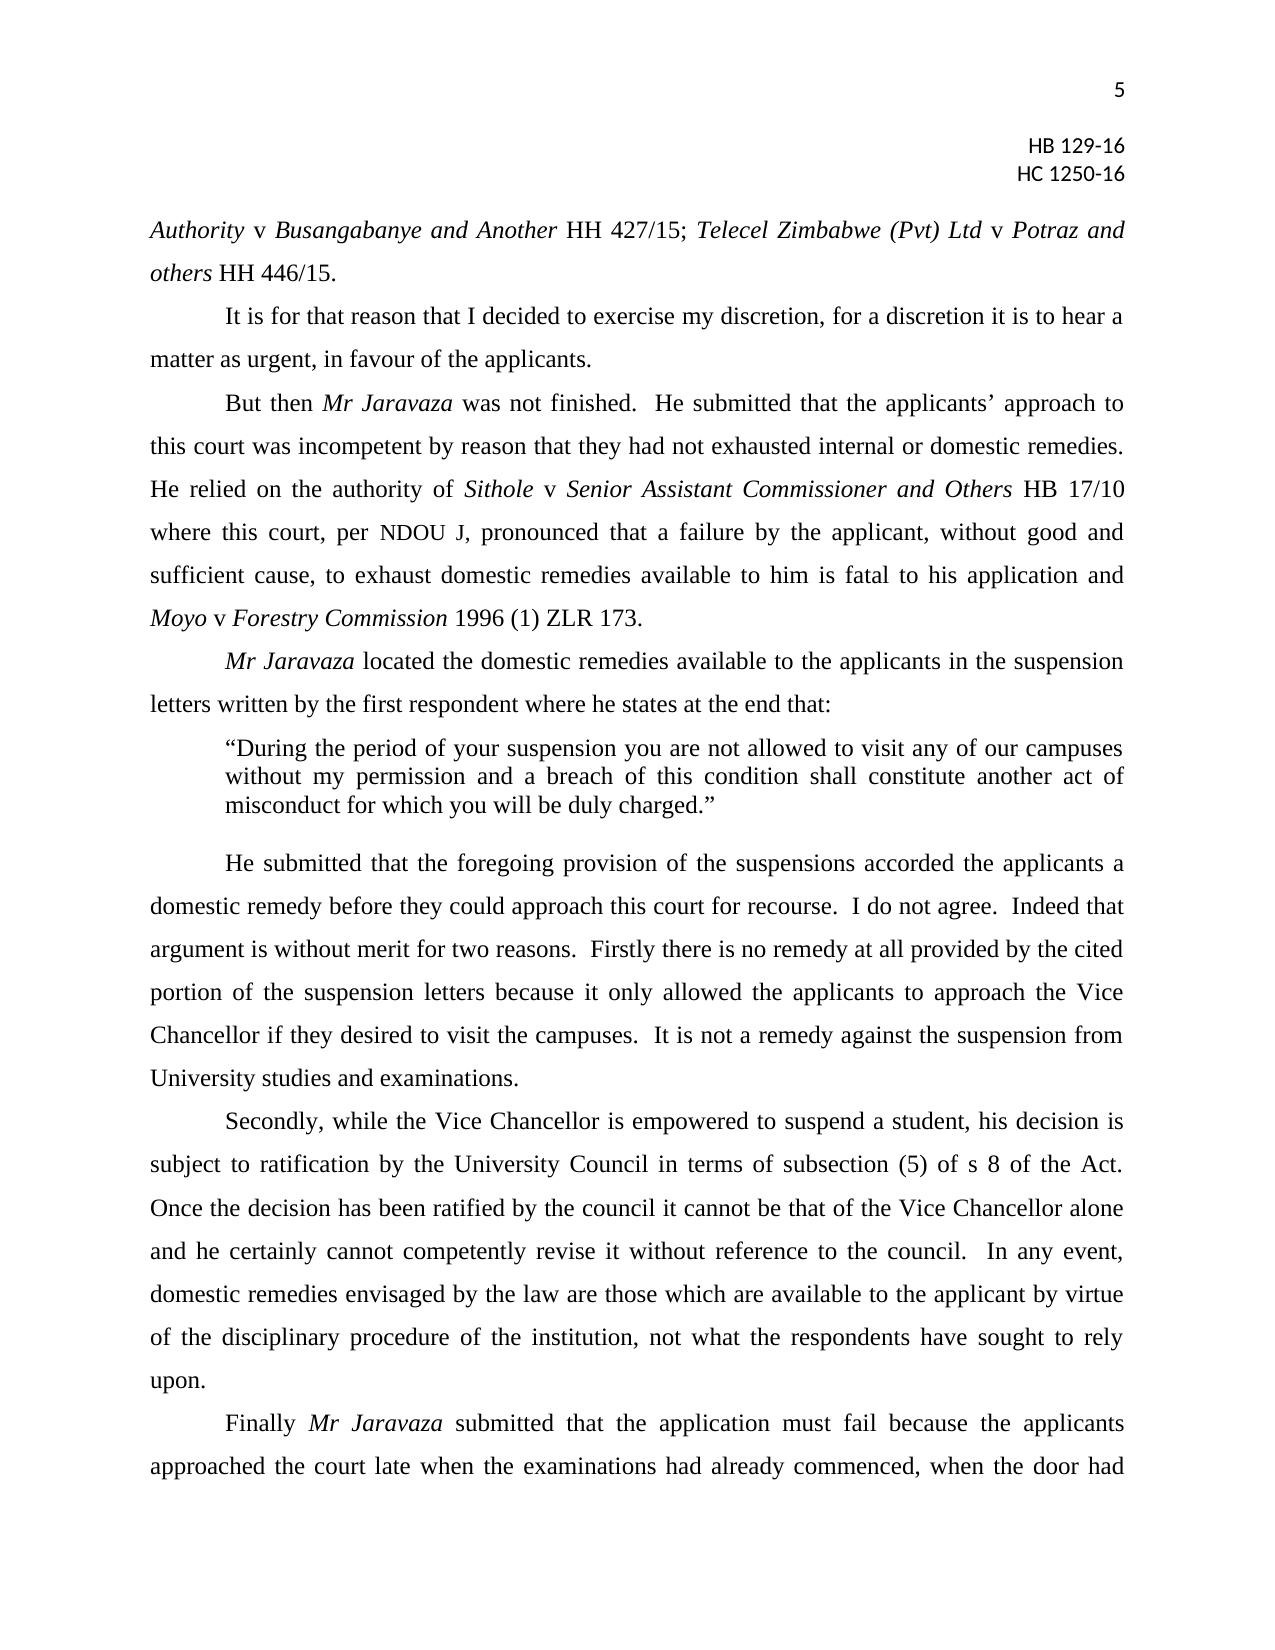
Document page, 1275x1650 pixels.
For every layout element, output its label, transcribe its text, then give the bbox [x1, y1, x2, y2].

text But then Mr Jaravaza was not finished. He submitted that the applicants’ approach to this court was incompetent by reason that they had not exhausted internal or domestic remedies. He relied on the authority of Sithole v Senior Assistant Commissioner and Others HB 17/10 where this court, per NDOU J, pronounced that a failure by the applicant, without good and sufficient cause, to exhaust domestic remedies available to him is fatal to his application and Moyo v Forestry Commission 1996 (1) ZLR 173. [150, 388, 1125, 632]
text Mr Jaravaza located the domestic remedies available to the applicants in the suspension letters written by the first respondent where he states at the end that: [150, 646, 1125, 718]
text “During the period of your suspension you are not allowed to visit any of our campuses without my permission and a breach of this condition shall constitute another act of misconduct for which you will be duly charged.” [225, 733, 1125, 819]
text It is for that reason that I decided to exercise my discretion, for a discretion it is to hear a matter as urgent, in favour of the applicants. [150, 301, 1125, 373]
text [150, 1408, 1125, 1480]
text Secondly, while the Vice Chancellor is empowered to suspend a student, his decision is subject to ratification by the University Council in terms of subsection (5) of s 8 of the Act. Once the decision has been ratified by the council it cannot be that of the Vice Chancellor alone and he certainly cannot competently revise it without reference to the council. In any event, domestic remedies envisaged by the law are those which are available to the applicant by virtue of the disciplinary procedure of the institution, not what the respondents have sought to rely upon. [150, 1106, 1125, 1394]
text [150, 215, 1125, 287]
text He submitted that the foregoing provision of the suspensions accorded the applicants a domestic remedy before they could approach this court for recourse. I do not agree. Indeed that argument is without merit for two reasons. Firstly there is no remedy at all provided by the cited portion of the suspension letters because it only allowed the applicants to approach the Vice Chancellor if they desired to visit the campuses. It is not a remedy against the suspension from University studies and examinations. [150, 848, 1125, 1092]
